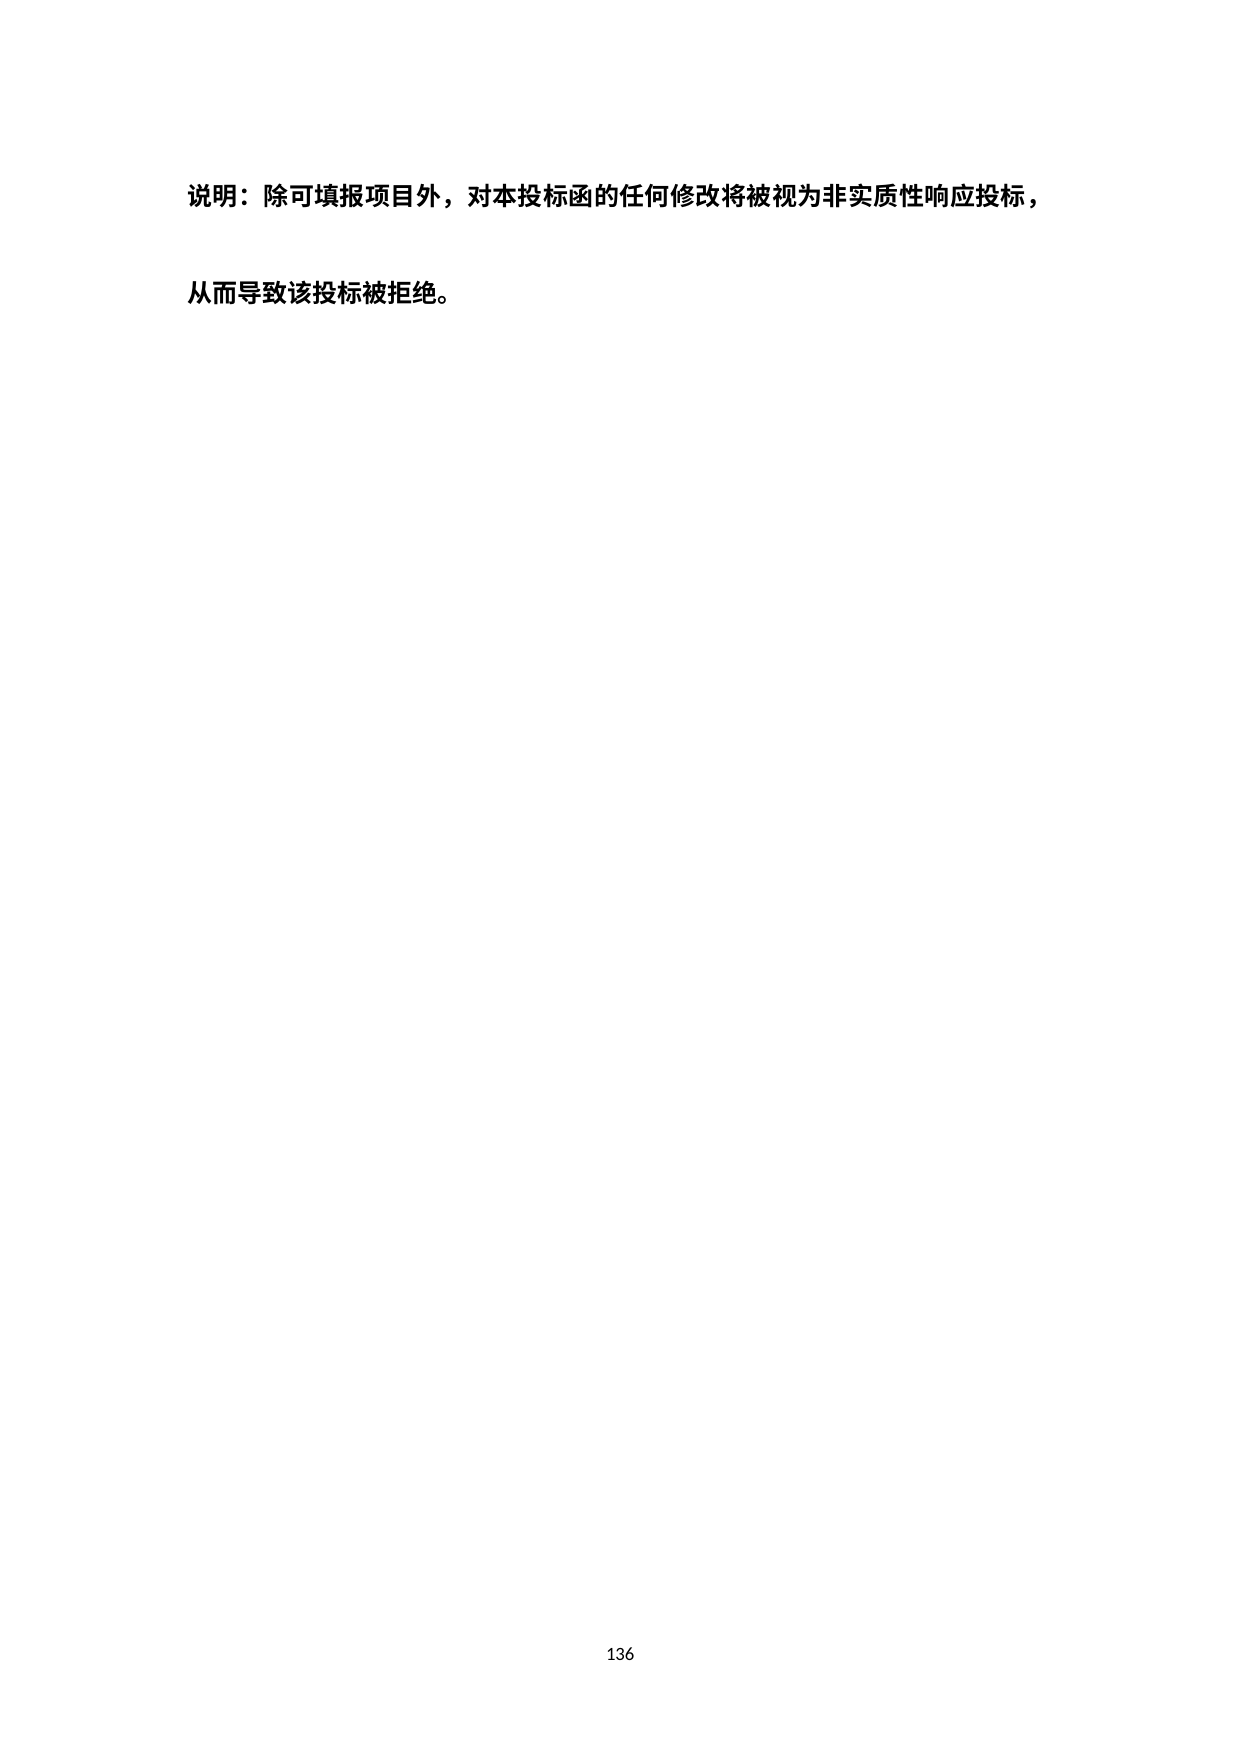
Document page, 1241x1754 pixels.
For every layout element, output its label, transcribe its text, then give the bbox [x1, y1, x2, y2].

text 说明：除可填报项目外，对本投标函的任何修改将被视为非实质性响应投标，从而导致该投标被拒绝。 [187, 162, 1053, 324]
